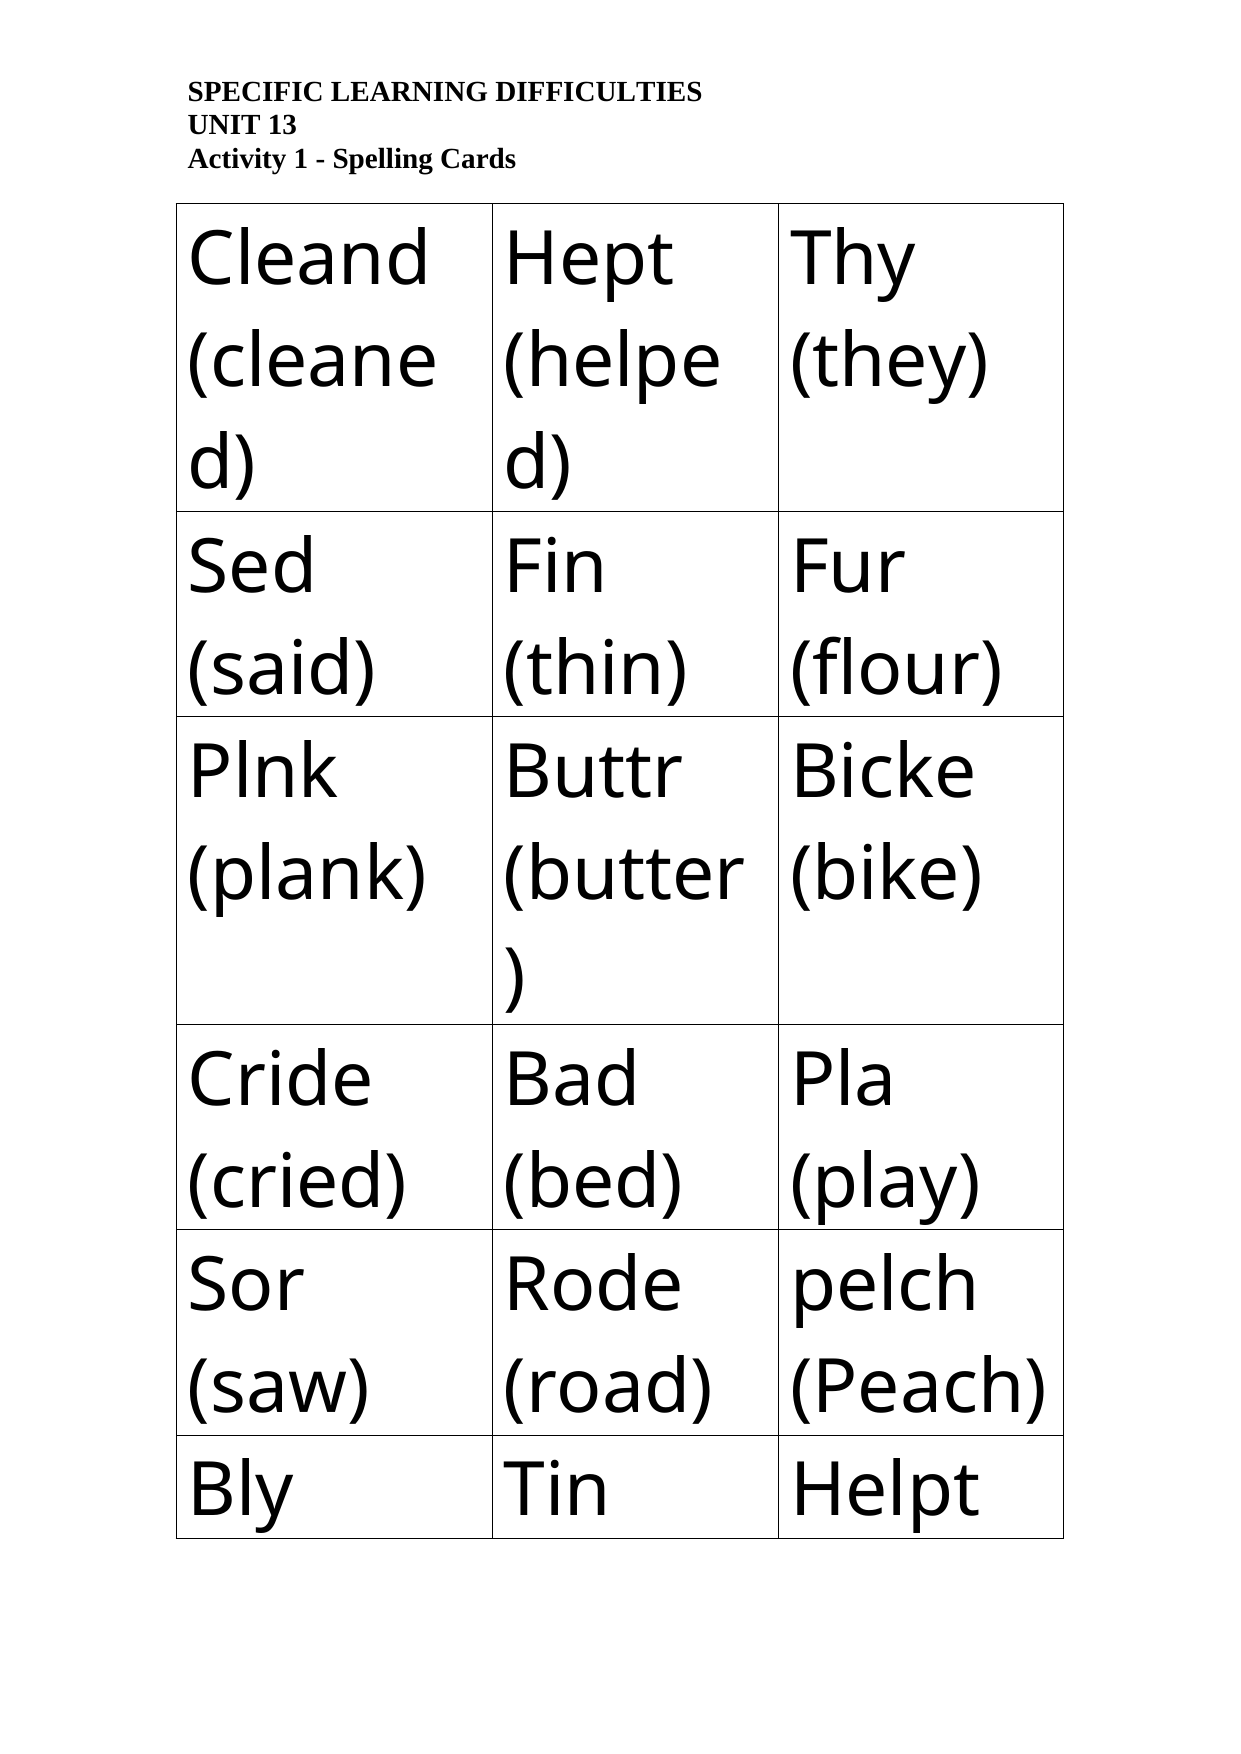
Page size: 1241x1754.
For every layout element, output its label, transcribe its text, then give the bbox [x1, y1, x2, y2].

table_cell Buttr (butter) [493, 717, 778, 1024]
table_cell Helpt (helped) [779, 1436, 1063, 1538]
table_cell Rode (road) [493, 1230, 778, 1434]
table_cell Fin (thin) [493, 512, 778, 716]
table_cell Pla (play) [779, 1025, 1063, 1229]
table_cell pelch (Peach) [779, 1230, 1063, 1434]
table_cell Plnk (plank) [177, 717, 492, 1024]
table_header Thy (they) [779, 204, 1063, 511]
table_header Cleand (cleaned) [177, 204, 492, 511]
table_cell Cride (cried) [177, 1025, 492, 1229]
table_cell Bly (play) [177, 1436, 492, 1538]
table_cell Bad (bed) [493, 1025, 778, 1229]
table_cell Fur (flour) [779, 512, 1063, 716]
table_cell Tin (thin) [493, 1436, 778, 1538]
table_cell Sed (said) [177, 512, 492, 716]
table_cell Bicke (bike) [779, 717, 1063, 1024]
table_cell Sor (saw) [177, 1230, 492, 1434]
table_header Hept (helped) [493, 204, 778, 511]
